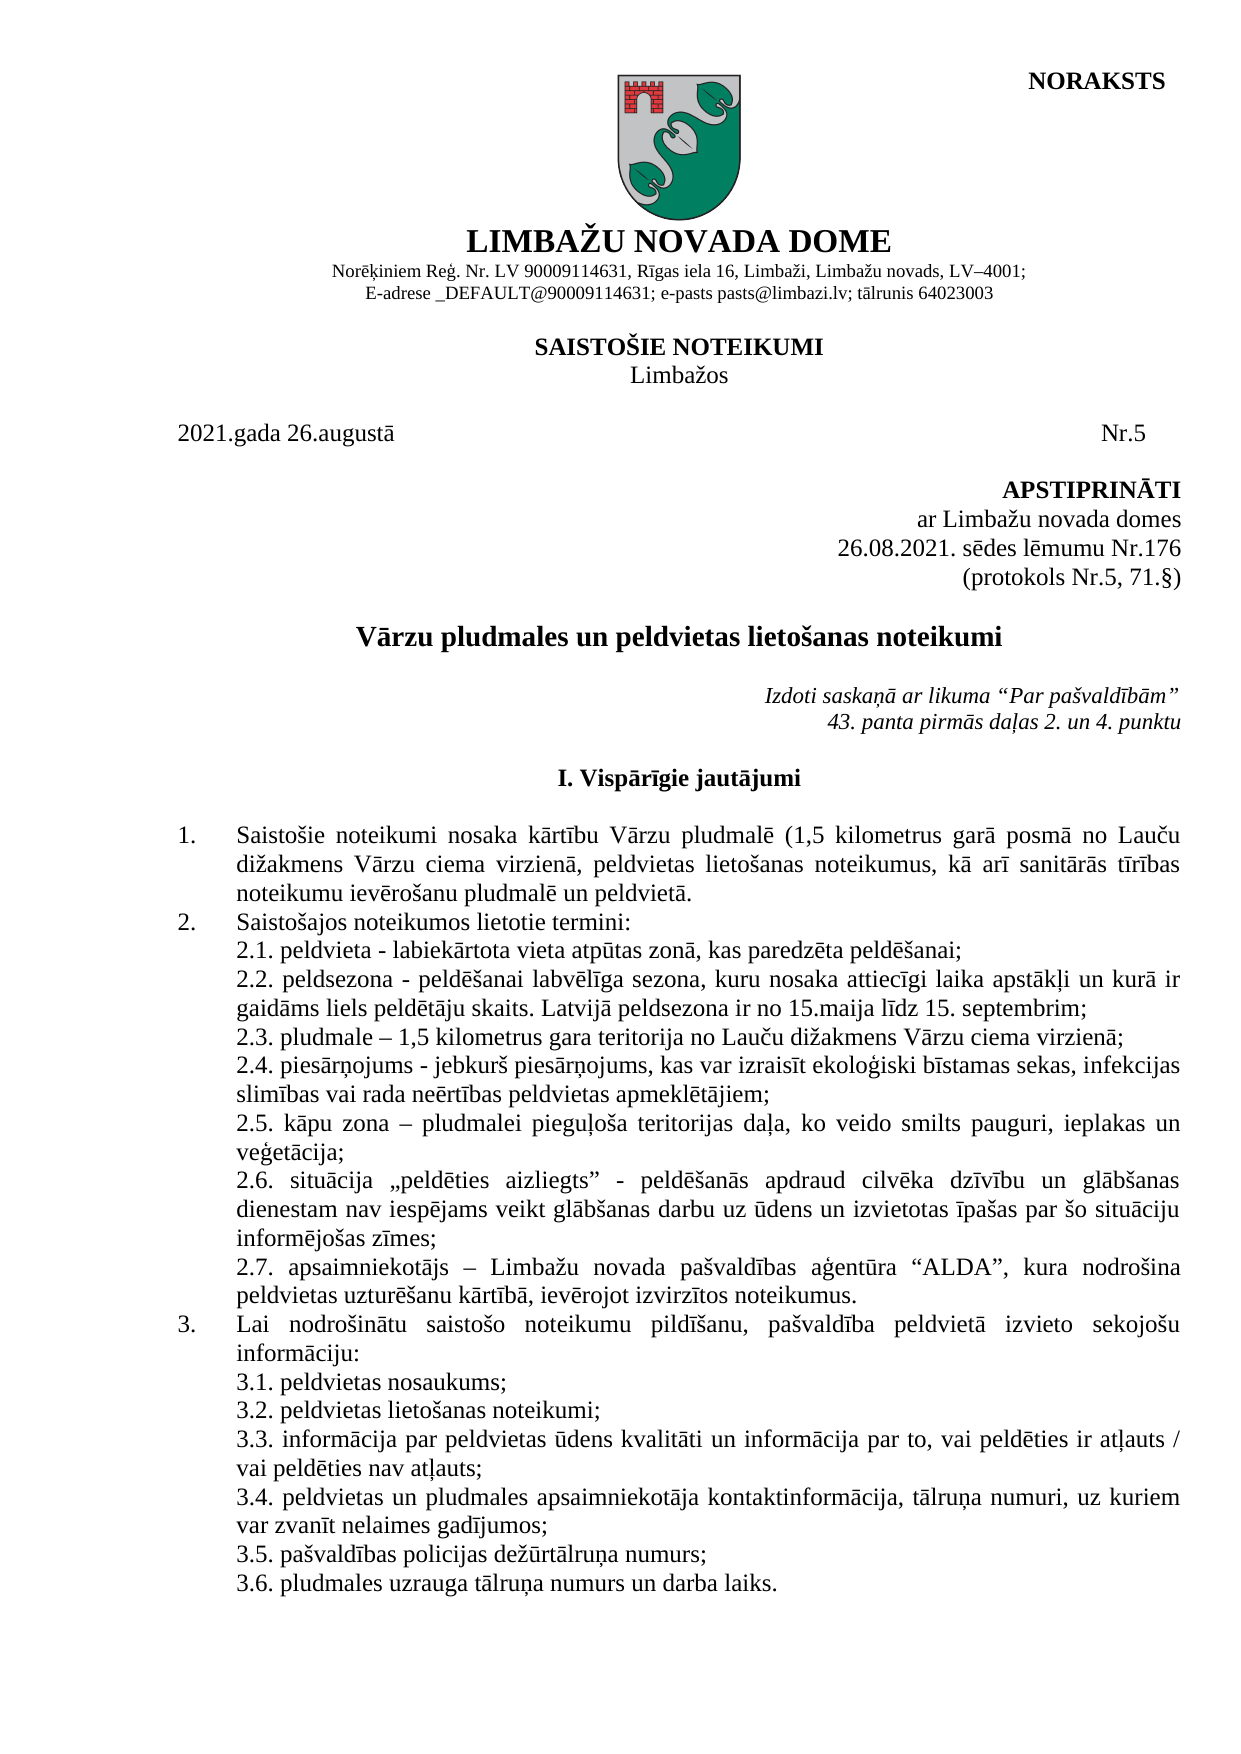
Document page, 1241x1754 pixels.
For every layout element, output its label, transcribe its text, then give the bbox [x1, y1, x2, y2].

text Vārzu pludmales un peldvietas lietošanas noteikumi [177, 619, 1181, 653]
text 43. panta pirmās daļas 2. un 4. punktu [177, 708, 1181, 734]
list Saistošajos noteikumos lietotie termini: [177, 907, 1181, 936]
text 2.7. apsaimniekotājs – Limbažu novada pašvaldības aģentūra “ALDA”, kura nodrošina peldvietas uzturēšanu kārtībā, ievērojot izvirzītos noteikumus. [236, 1252, 1181, 1309]
text 2021.gada 26.augustā Nr.5 [177, 418, 1181, 447]
list Lai nodrošinātu saistošo noteikumu pildīšanu, pašvaldība peldvietā izvieto sekojošu informāciju: [177, 1309, 1181, 1367]
text 2.6. situācija „peldēties aizliegts” - peldēšanās apdraud cilvēka dzīvību un glābšanas dienestam nav iespējams veikt glābšanas darbu uz ūdens un izvietotas īpašas par šo situāciju informējošas zīmes; [236, 1166, 1181, 1252]
text Limbažos [177, 361, 1181, 389]
text 2.1. peldvieta - labiekārtota vieta atpūtas zonā, kas paredzēta peldēšanai; [236, 936, 1181, 964]
picture [616, 73, 743, 222]
text Izdoti saskaņā ar likuma “Par pašvaldībām” [177, 682, 1181, 708]
text 2.4. piesārņojums - jebkurš piesārņojums, kas var izraisīt ekoloģiski bīstamas sekas, infekcijas slimības vai rada neērtības peldvietas apmeklētājiem; [236, 1051, 1181, 1108]
text 2.2. peldsezona - peldēšanai labvēlīga sezona, kuru nosaka attiecīgi laika apstākļi un kurā ir gaidāms liels peldētāju skaits. Latvijā peldsezona ir no 15.maija līdz 15. septembrim; [236, 964, 1181, 1022]
text 2.3. pludmale – 1,5 kilometrus gara teritorija no Lauču dižakmens Vārzu ciema virzienā; [236, 1022, 1181, 1051]
text 3.3. informācija par peldvietas ūdens kvalitāti un informācija par to, vai peldēties ir atļauts / vai peldēties nav atļauts; [236, 1424, 1181, 1482]
list Saistošie noteikumi nosaka kārtību Vārzu pludmalē (1,5 kilometrus garā posmā no Lauču dižakmens Vārzu ciema virzienā, peldvietas lietošanas noteikumus, kā arī sanitārās tīrības noteikumu ievērošanu pludmalē un peldvietā. [177, 821, 1181, 907]
text saistošie noteikumi [177, 332, 1181, 361]
text ar Limbažu novada domes [177, 504, 1181, 533]
text I. Vispārīgie jautājumi [177, 763, 1181, 792]
text APSTIPRINĀTI [177, 476, 1181, 504]
text 3.5. pašvaldības policijas dežūrtālruņa numurs; [236, 1539, 1181, 1568]
text 3.6. pludmales uzrauga tālruņa numurs un darba laiks. [236, 1568, 1181, 1597]
text 3.2. peldvietas lietošanas noteikumi; [236, 1396, 1181, 1424]
text 2.5. kāpu zona – pludmalei pieguļoša teritorijas daļa, ko veido smilts pauguri, ieplakas un veģetācija; [236, 1108, 1181, 1166]
text 3.4. peldvietas un pludmales apsaimniekotāja kontaktinformācija, tālruņa numuri, uz kuriem var zvanīt nelaimes gadījumos; [236, 1482, 1181, 1539]
text 3.1. peldvietas nosaukums; [236, 1367, 1181, 1396]
text (protokols Nr.5, 71.§) [177, 562, 1181, 591]
text 26.08.2021. sēdes lēmumu Nr.176 [177, 533, 1181, 562]
